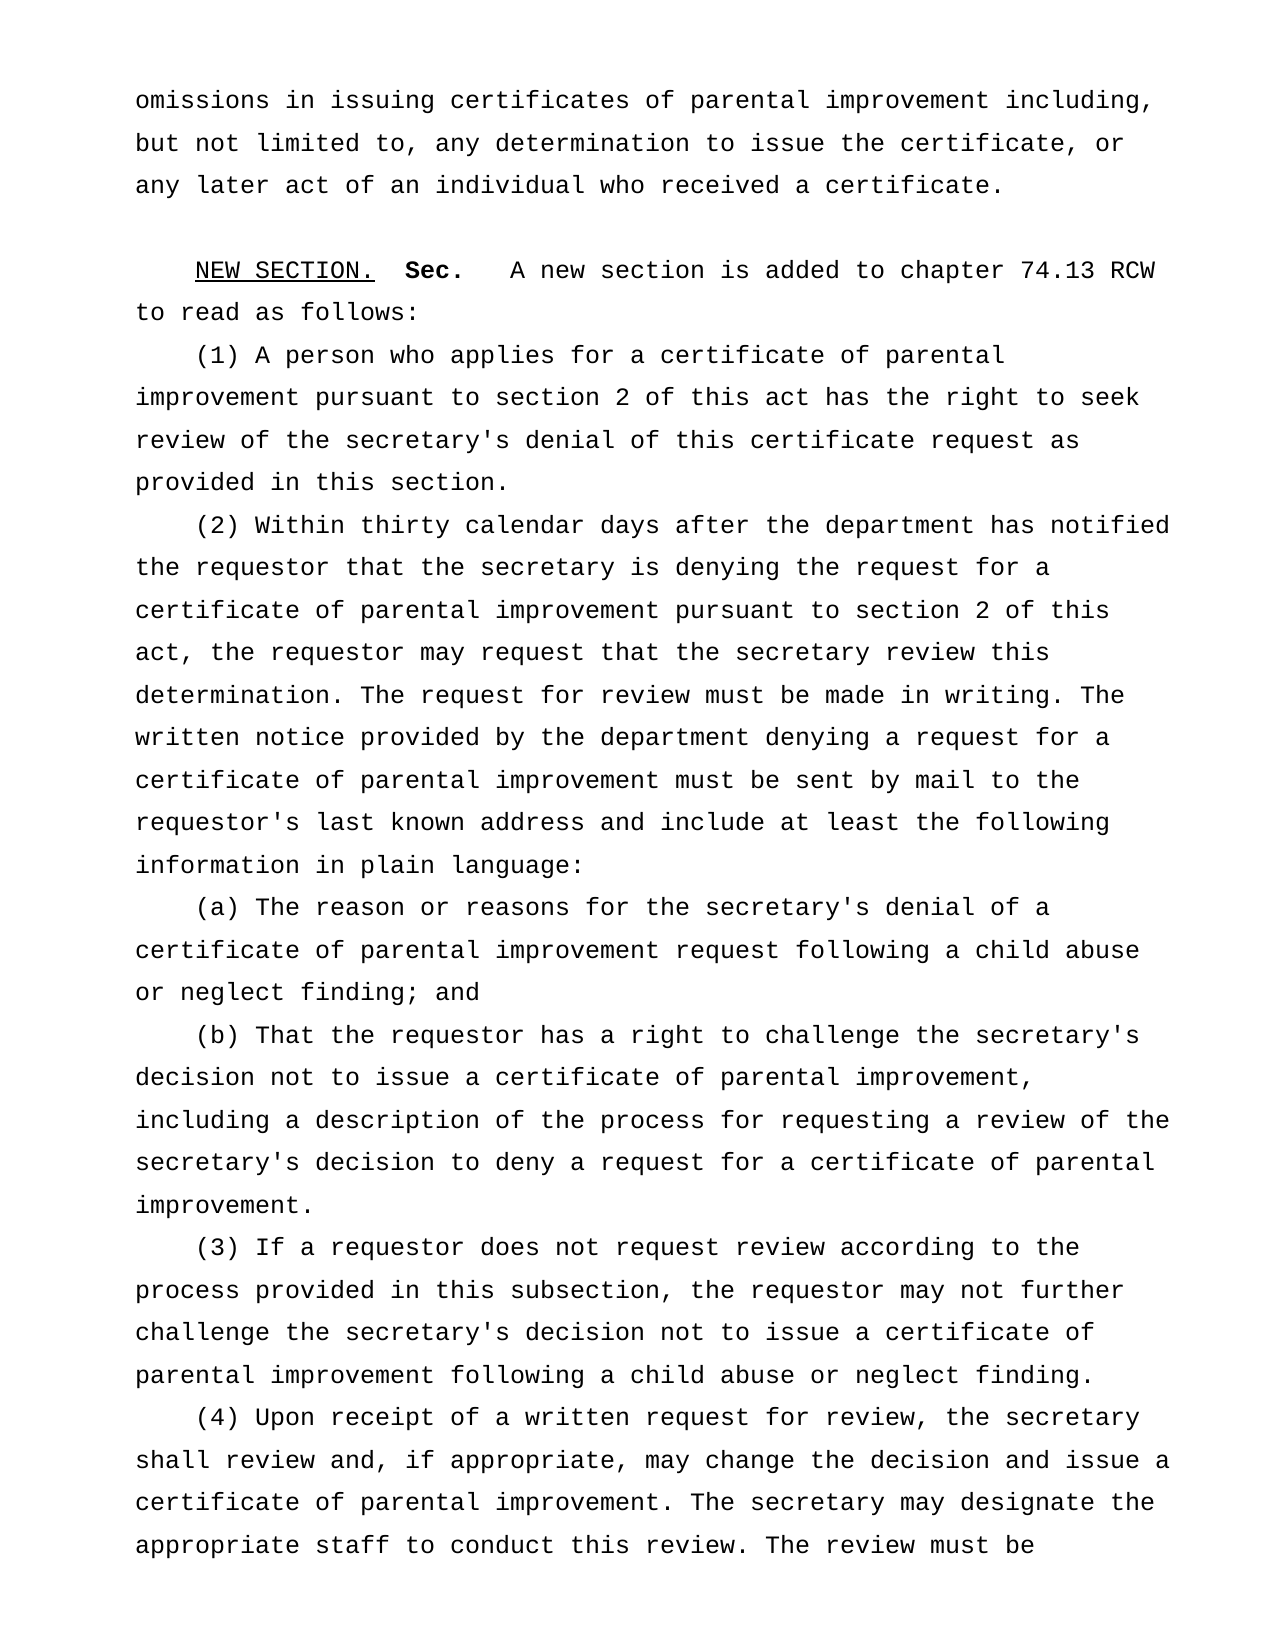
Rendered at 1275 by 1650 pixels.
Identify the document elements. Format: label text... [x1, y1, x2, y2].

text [135, 75, 1170, 202]
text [135, 1392, 1170, 1562]
text (a) The reason or reasons for the secretary's denial of a certificate of parental improvement request following a child abuse or neglect finding; and [135, 882, 1170, 1009]
text (1) A person who applies for a certificate of parental improvement pursuant to section 2 of this act has the right to seek review of the secretary's denial of this certificate request as provided in this section. [135, 329, 1170, 499]
text NEW SECTION. Sec. A new section is added to chapter 74.13 RCW to read as follows: [135, 244, 1170, 329]
text (3) If a requestor does not request review according to the process provided in this subsection, the requestor may not further challenge the secretary's decision not to issue a certificate of parental improvement following a child abuse or neglect finding. [135, 1222, 1170, 1392]
text (b) That the requestor has a right to challenge the secretary's decision not to issue a certificate of parental improvement, including a description of the process for requesting a review of the secretary's decision to deny a request for a certificate of parental improvement. [135, 1009, 1170, 1222]
text (2) Within thirty calendar days after the department has notified the requestor that the secretary is denying the request for a certificate of parental improvement pursuant to section 2 of this act, the requestor may request that the secretary review this determination. The request for review must be made in writing. The written notice provided by the department denying a request for a certificate of parental improvement must be sent by mail to the requestor's last known address and include at least the following information in plain language: [135, 499, 1170, 882]
